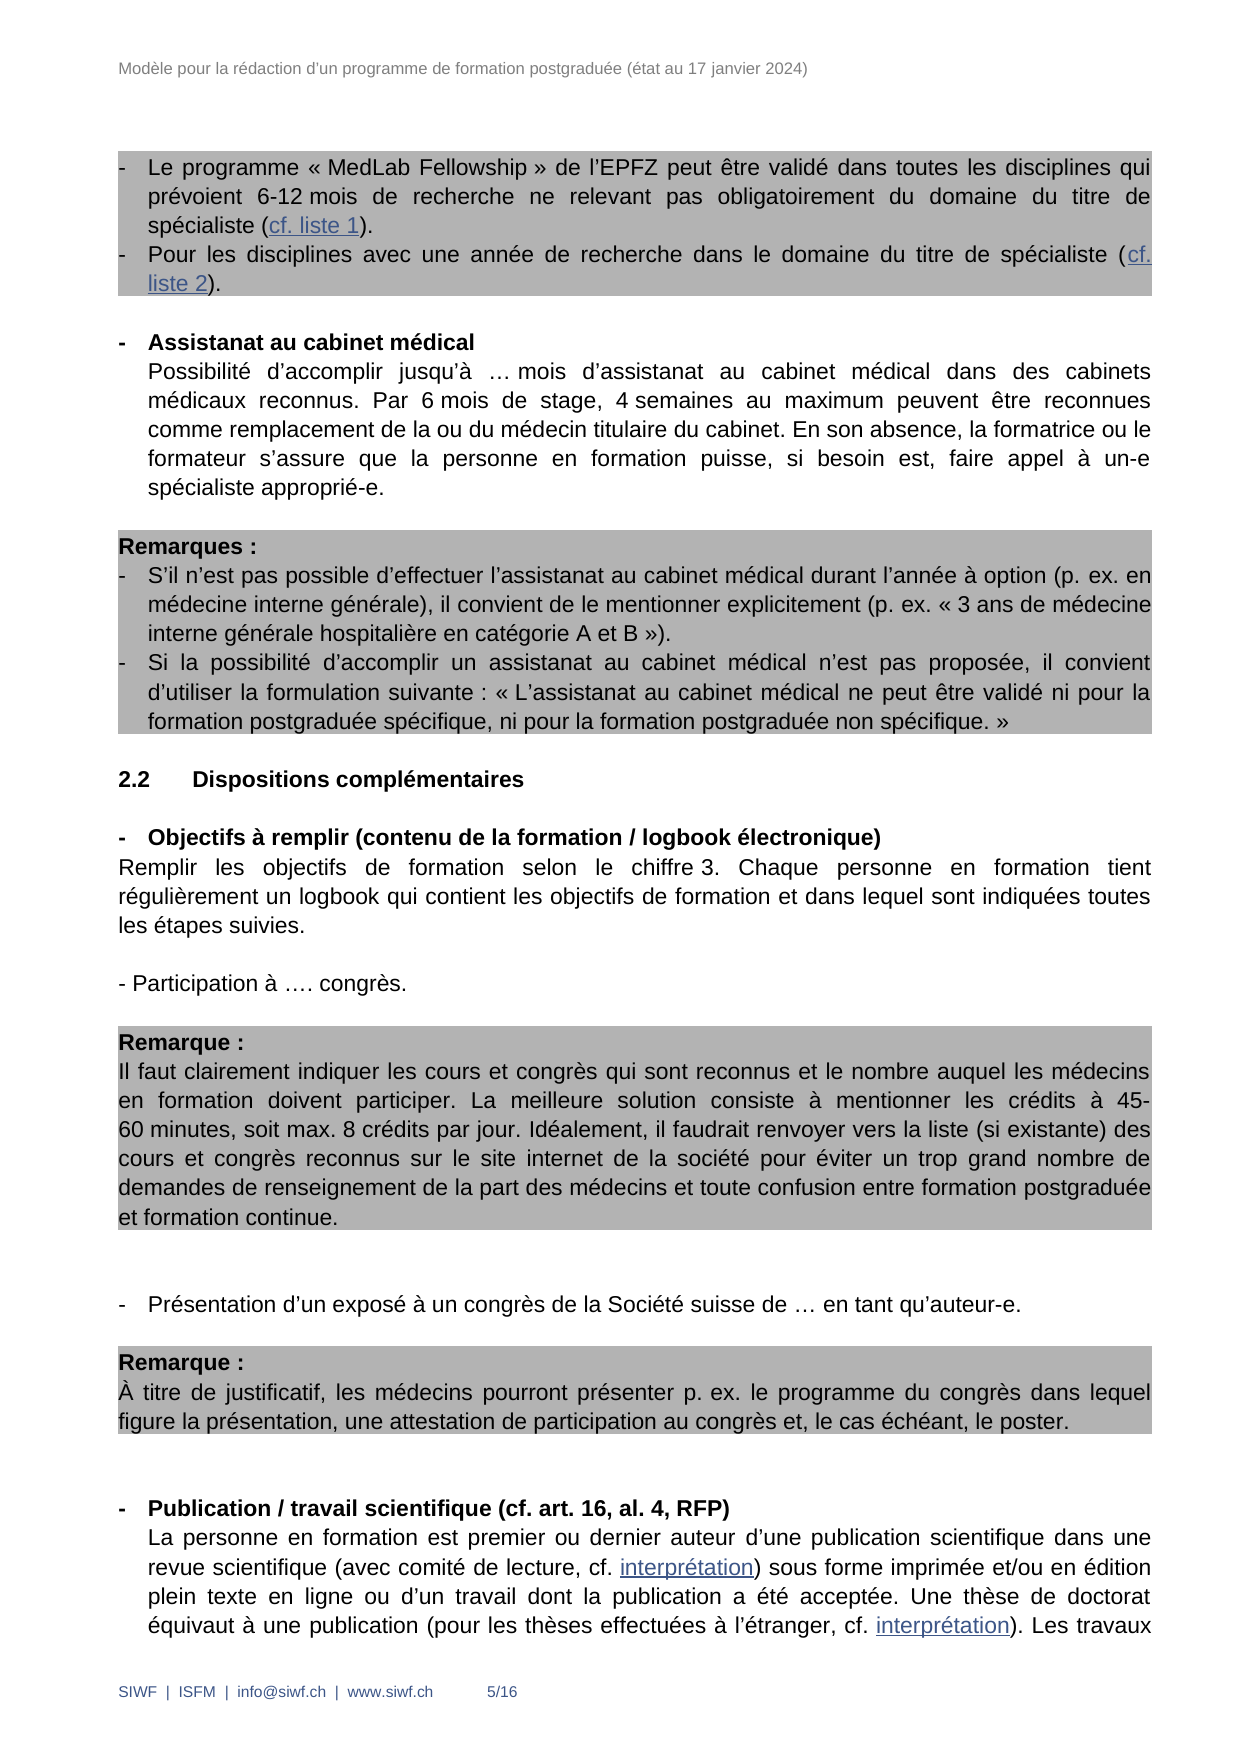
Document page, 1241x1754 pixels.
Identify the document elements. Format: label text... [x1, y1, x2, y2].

text Remplir les objectifs de formation selon le chiffre 3. Chaque personne en formation tient régulièrement un logbook qui contient les objectifs de formation et dans lequel sont indiquées toutes les étapes suivies. [118, 851, 1152, 938]
list Objectifs à remplir (contenu de la formation / logbook électronique) [118, 821, 1152, 851]
list Assistanat au cabinet médical [118, 326, 1152, 355]
list Si la possibilité d’accomplir un assistanat au cabinet médical n’est pas proposée, il convient d’utiliser la formulation suivante : « L’assistanat au cabinet médical ne peut être validé ni pour la formation postgraduée spécifique, ni pour la formation postgraduée non spécifique. » [118, 646, 1152, 734]
list Présentation d’un exposé à un congrès de la Société suisse de … en tant qu’auteur-e. [118, 1288, 1152, 1317]
text 2.2 Dispositions complémentaires [118, 763, 1152, 792]
text Possibilité d’accomplir jusqu’à … mois d’assistanat au cabinet médical dans des cabinets médicaux reconnus. Par 6 mois de stage, 4 semaines au maximum peuvent être reconnues comme remplacement de la ou du médecin titulaire du cabinet. En son absence, la formatrice ou le formateur s’assure que la personne en formation puisse, si besoin est, faire appel à un-e spécialiste approprié-e. [148, 355, 1152, 501]
text Remarque : [118, 1346, 1152, 1376]
text - Participation à …. congrès. [118, 967, 1152, 996]
list Le programme « MedLab Fellowship » de l’EPFZ peut être validé dans toutes les disciplines qui prévoient 6-12 mois de recherche ne relevant pas obligatoirement du domaine du titre de spécialiste (cf. liste 1). [118, 151, 1152, 238]
text Remarques : [118, 530, 1152, 559]
text À titre de justificatif, les médecins pourront présenter p. ex. le programme du congrès dans lequel figure la présentation, une attestation de participation au congrès et, le cas échéant, le poster. [118, 1376, 1152, 1434]
text Remarque : [118, 1026, 1152, 1055]
text Il faut clairement indiquer les cours et congrès qui sont reconnus et le nombre auquel les médecins en formation doivent participer. La meilleure solution consiste à mentionner les crédits à 45-60 minutes, soit max. 8 crédits par jour. Idéalement, il faudrait renvoyer vers la liste (si existante) des cours et congrès reconnus sur le site internet de la société pour éviter un trop grand nombre de demandes de renseignement de la part des médecins et toute confusion entre formation postgraduée et formation continue. [118, 1055, 1152, 1230]
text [148, 1521, 1152, 1638]
list Pour les disciplines avec une année de recherche dans le domaine du titre de spécialiste (cf. liste 2). [118, 238, 1152, 296]
list S’il n’est pas possible d’effectuer l’assistanat au cabinet médical durant l’année à option (p. ex. en médecine interne générale), il convient de le mentionner explicitement (p. ex. « 3 ans de médecine interne générale hospitalière en catégorie A et B »). [118, 559, 1152, 646]
list Publication / travail scientifique (cf. art. 16, al. 4, RFP) [118, 1492, 1152, 1521]
